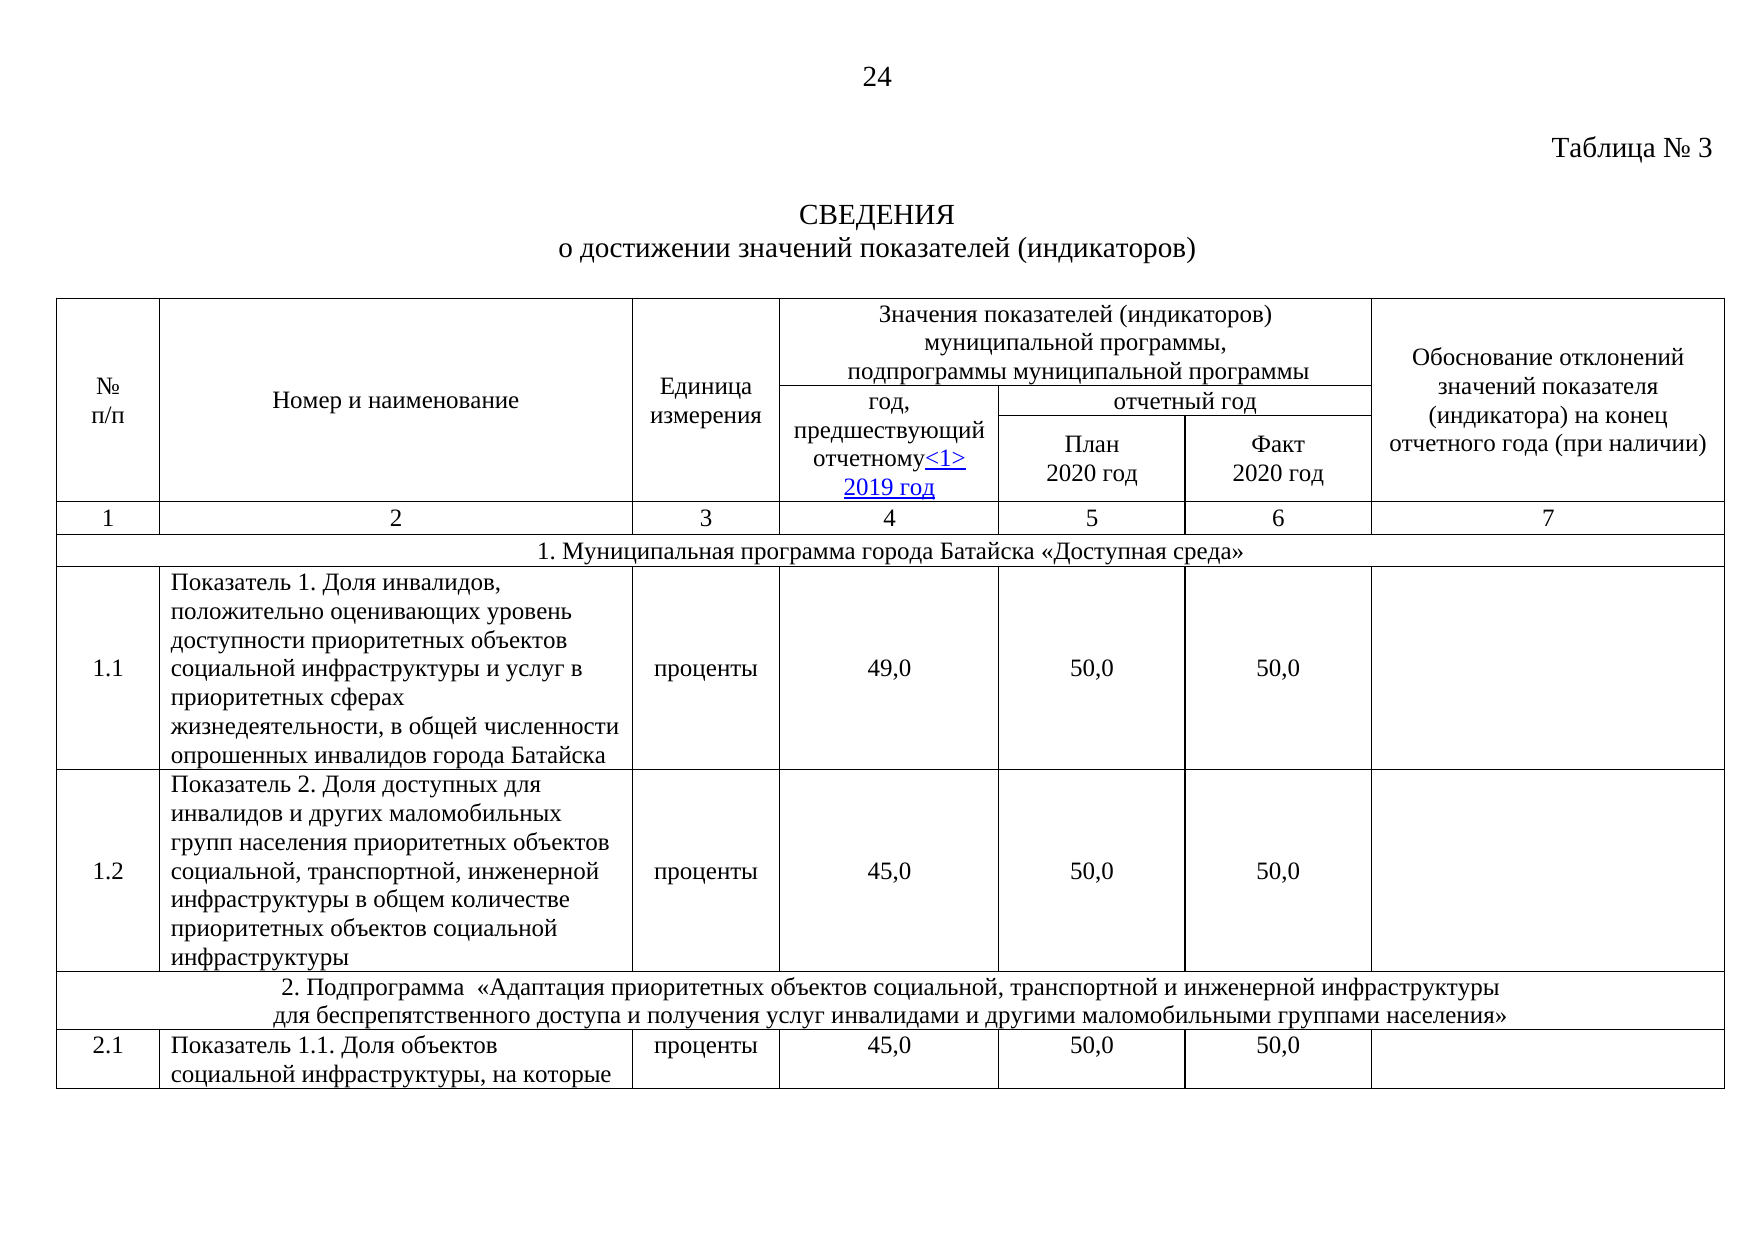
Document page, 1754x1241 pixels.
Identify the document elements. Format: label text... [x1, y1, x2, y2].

table_header Номер и наименование [160, 299, 632, 501]
table_cell 6 [1186, 502, 1371, 533]
table_cell 49,0 [780, 567, 998, 768]
table_cell 1. Муниципальная программа города Батайска «Доступная среда» [57, 535, 1724, 566]
table_cell [1372, 770, 1724, 971]
table_cell Показатель 1. Доля инвалидов, положительно оценивающих уровень доступности приоритетных объектов социальной инфраструктуры и услуг в приоритетных сферах жизнедеятельности, в общей численности опрошенных инвалидов города Батайска [160, 567, 632, 768]
table_cell проценты [633, 567, 779, 768]
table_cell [160, 1030, 632, 1088]
table_cell 50,0 [1186, 770, 1371, 971]
table_cell 45,0 [780, 770, 998, 971]
table_cell проценты [633, 1030, 779, 1088]
table_cell 2 [160, 502, 632, 533]
table_cell 1.1 [57, 567, 159, 768]
table_cell 1 [57, 502, 159, 533]
table_header Обоснование отклонений значений показателя (индикатора) на конец отчетного года (при наличии) [1372, 299, 1724, 501]
table_cell 3 [633, 502, 779, 533]
text СВЕДЕНИЯ [41, 197, 1713, 231]
table_cell 5 [999, 502, 1184, 533]
table_cell 45,0 [780, 1030, 998, 1088]
table_cell 7 [1372, 502, 1724, 533]
table_cell год, предшествующий отчетному<1> 2019 год [780, 386, 998, 501]
table_cell Факт 2020 год [1186, 416, 1371, 501]
table_cell 50,0 [999, 1030, 1184, 1088]
table_cell 50,0 [999, 567, 1184, 768]
text о достижении значений показателей (индикаторов) [41, 231, 1713, 264]
table_cell 4 [780, 502, 998, 533]
table_cell План 2020 год [999, 416, 1184, 501]
table_cell [1372, 1030, 1724, 1088]
table_cell 50,0 [1186, 567, 1371, 768]
text Таблица № 3 [41, 130, 1713, 163]
table_cell проценты [633, 770, 779, 971]
table_cell отчетный год [999, 386, 1371, 415]
table_cell 2. Подпрограмма «Адаптация приоритетных объектов социальной, транспортной и инженерной инфраструктуры для беспрепятственного доступа и получения услуг инвалидами и другими маломобильными группами населения» [57, 972, 1724, 1029]
table_header Единица измерения [633, 299, 779, 501]
table_header № п/п [57, 299, 159, 501]
table_cell 50,0 [999, 770, 1184, 971]
table_header Значения показателей (индикаторов) муниципальной программы, подпрограммы муниципальной программы [780, 299, 1371, 385]
table_cell 2.1 [57, 1030, 159, 1088]
table_cell 1.2 [57, 770, 159, 971]
table_cell [1372, 567, 1724, 768]
table_cell Показатель 2. Доля доступных для инвалидов и других маломобильных групп населения приоритетных объектов социальной, транспортной, инженерной инфраструктуры в общем количестве приоритетных объектов социальной инфраструктуры [160, 770, 632, 971]
table_cell 50,0 [1186, 1030, 1371, 1088]
